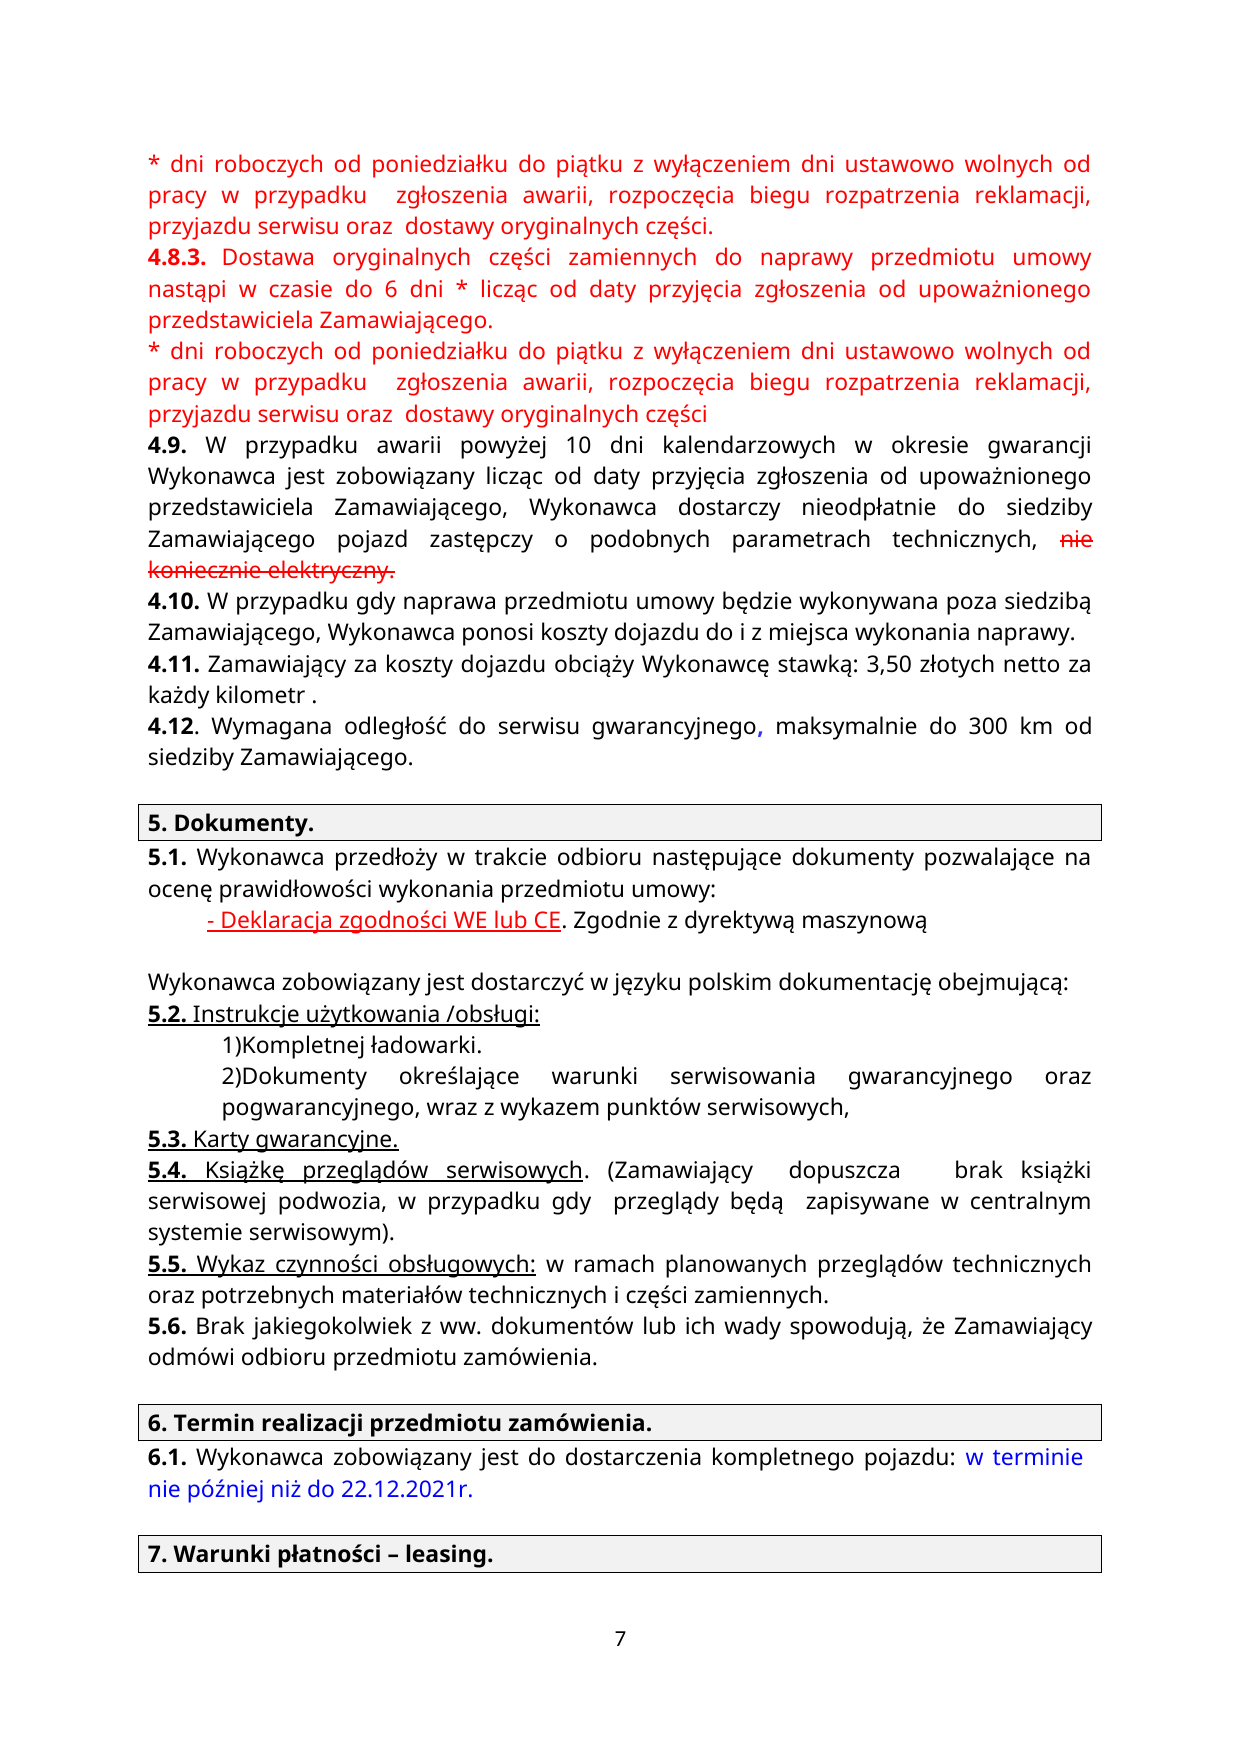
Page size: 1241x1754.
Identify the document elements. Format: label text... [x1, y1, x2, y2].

text 4.12. Wymagana odległość do serwisu gwarancyjnego, maksymalnie do 300 km od siedziby Zamawiającego. [148, 710, 1093, 773]
text 5.6. Brak jakiegokolwiek z ww. dokumentów lub ich wady spowodują, że Zamawiający odmówi odbioru przedmiotu zamówienia. [148, 1310, 1093, 1373]
text 4.10. W przypadku gdy naprawa przedmiotu umowy będzie wykonywana poza siedzibą Zamawiającego, Wykonawca ponosi koszty dojazdu do i z miejsca wykonania naprawy. [148, 585, 1093, 648]
text 4.11. Zamawiający za koszty dojazdu obciąży Wykonawcę stawką: 3,50 złotych netto za każdy kilometr . [148, 648, 1093, 710]
text 2)Dokumenty określające warunki serwisowania gwarancyjnego oraz pogwarancyjnego, wraz z wykazem punktów serwisowych, [221, 1060, 1093, 1123]
text 6.1. Wykonawca zobowiązany jest do dostarczenia kompletnego pojazdu: w terminie nie później niż do 22.12.2021r. [148, 1441, 1093, 1504]
text 7. Warunki płatności – leasing. [139, 1536, 1101, 1572]
text 5.5. Wykaz czynności obsługowych: w ramach planowanych przeglądów technicznych oraz potrzebnych materiałów technicznych i części zamiennych. [148, 1248, 1093, 1310]
text Wykonawca zobowiązany jest dostarczyć w języku polskim dokumentację obejmującą: [148, 966, 1093, 998]
text 1)Kompletnej ładowarki. [221, 1029, 1093, 1060]
text 5.1. Wykonawca przedłoży w trakcie odbioru następujące dokumenty pozwalające na ocenę prawidłowości wykonania przedmiotu umowy: [148, 841, 1093, 904]
text 5. Dokumenty. [139, 805, 1101, 840]
text 5.4. Książkę przeglądów serwisowych. (Zamawiający dopuszcza brak książki serwisowej podwozia, w przypadku gdy przeglądy będą zapisywane w centralnym systemie serwisowym). [148, 1154, 1093, 1248]
text 6. Termin realizacji przedmiotu zamówienia. [139, 1405, 1101, 1440]
text - Deklaracja zgodności WE lub CE. Zgodnie z dyrektywą maszynową [207, 904, 1093, 935]
text 4.9. W przypadku awarii powyżej 10 dni kalendarzowych w okresie gwarancji Wykonawca jest zobowiązany licząc od daty przyjęcia zgłoszenia od upoważnionego przedstawiciela Zamawiającego, Wykonawca dostarczy nieodpłatnie do siedziby Zamawiającego pojazd zastępczy o podobnych parametrach technicznych, nie koniecznie elektryczny. [148, 429, 1093, 585]
text 5.3. Karty gwarancyjne. [148, 1123, 1093, 1154]
text 4.8.3. Dostawa oryginalnych części zamiennych do naprawy przedmiotu umowy nastąpi w czasie do 6 dni * licząc od daty przyjęcia zgłoszenia od upoważnionego przedstawiciela Zamawiającego. [148, 241, 1093, 335]
text * dni roboczych od poniedziałku do piątku z wyłączeniem dni ustawowo wolnych od pracy w przypadku zgłoszenia awarii, rozpoczęcia biegu rozpatrzenia reklamacji, przyjazdu serwisu oraz dostawy oryginalnych części [148, 335, 1093, 429]
text 5.2. Instrukcje użytkowania /obsługi: [148, 998, 1093, 1029]
